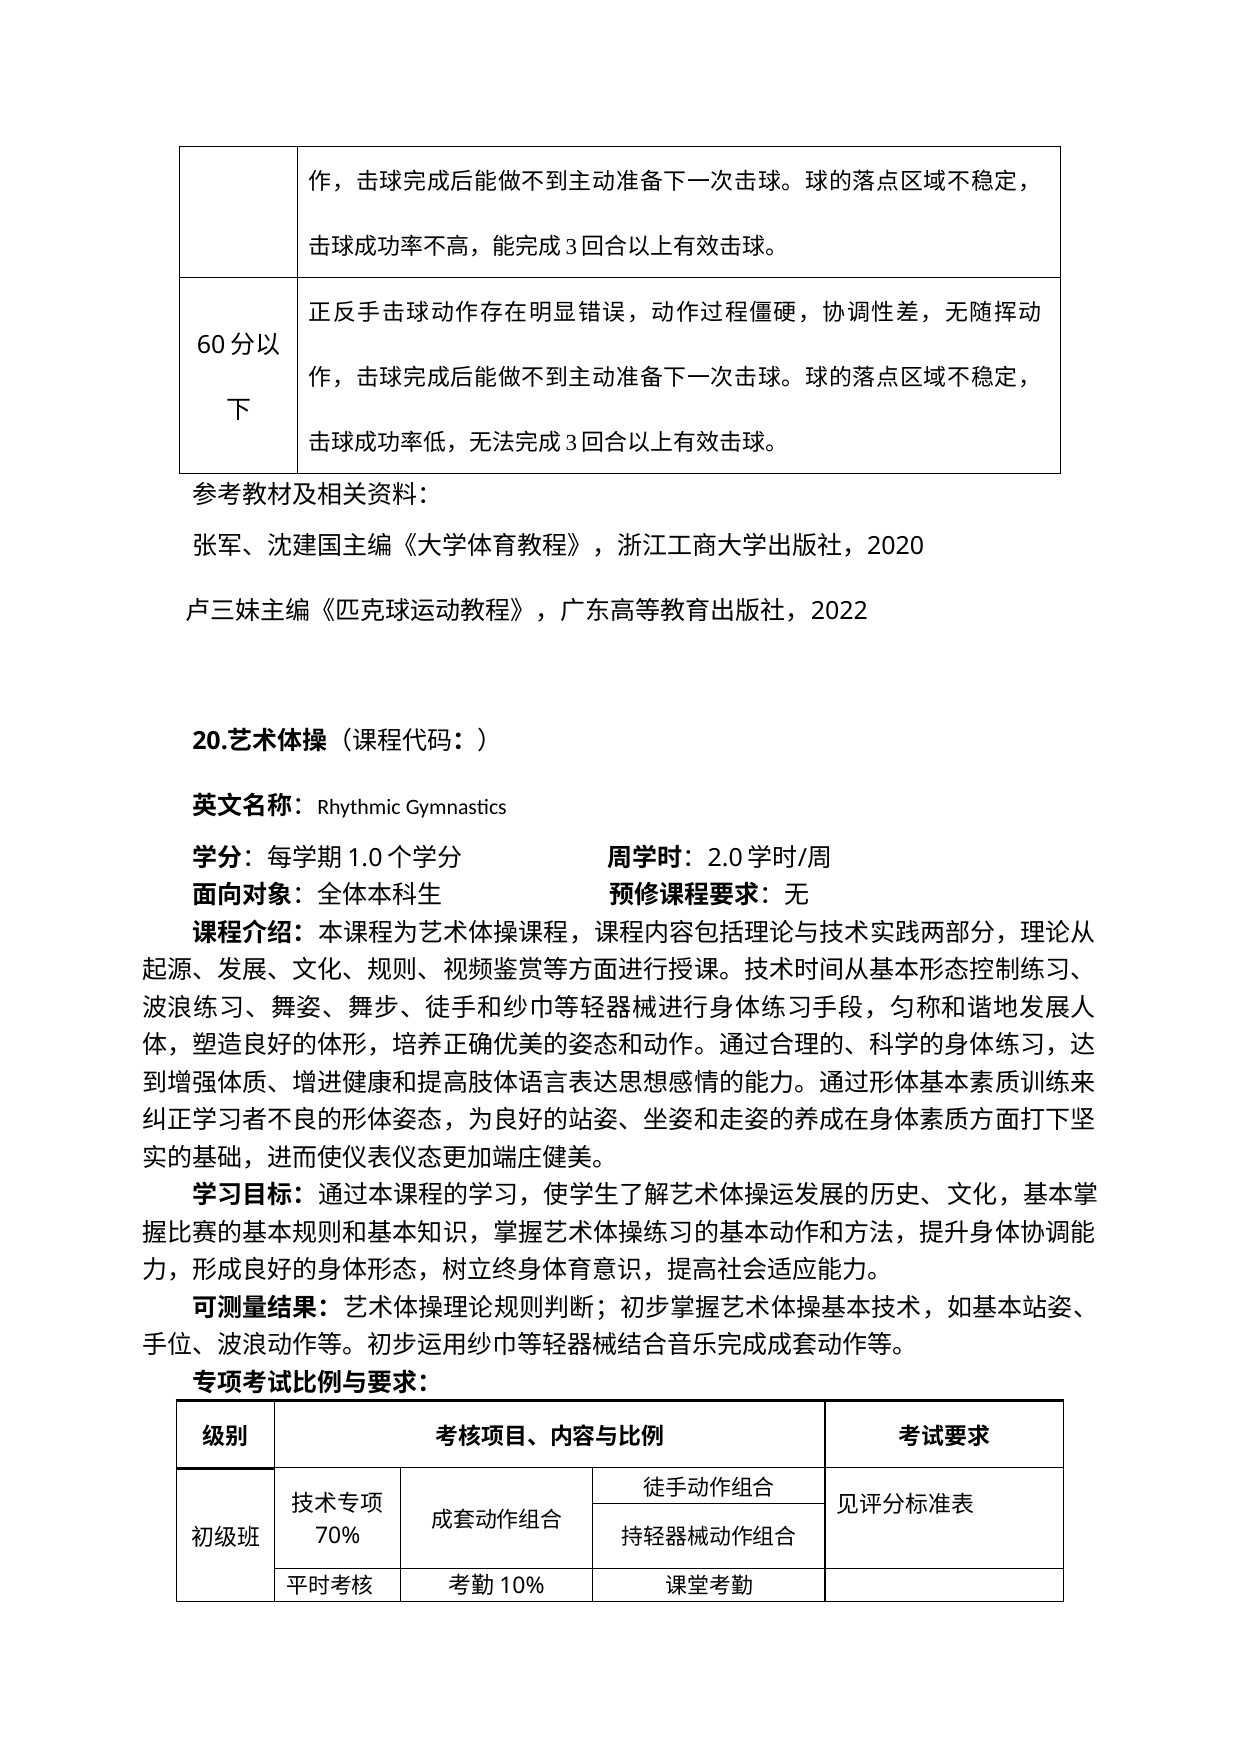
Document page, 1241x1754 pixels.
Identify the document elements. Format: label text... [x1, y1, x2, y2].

text 英文名称：Rhythmic Gymnastics [142, 771, 1098, 836]
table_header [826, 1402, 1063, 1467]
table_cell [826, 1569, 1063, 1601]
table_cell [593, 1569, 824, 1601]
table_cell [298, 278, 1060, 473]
text 可测量结果：艺术体操理论规则判断；初步掌握艺术体操基本技术，如基本站姿、手位、波浪动作等。初步运用纱巾等轻器械结合音乐完成成套动作等。 [142, 1286, 1098, 1361]
text 专项考试比例与要求： [142, 1361, 1098, 1399]
text 课程介绍：本课程为艺术体操课程，课程内容包括理论与技术实践两部分，理论从起源、发展、文化、规则、视频鉴赏等方面进行授课。技术时间从基本形态控制练习、波浪练习、舞姿、舞步、徒手和纱巾等轻器械进行身体练习手段，匀称和谐地发展人体，塑造良好的体形，培养正确优美的姿态和动作。通过合理的、科学的身体练习，达到增强体质、增进健康和提高肢体语言表达思想感情的能力。通过形体基本素质训练来纠正学习者不良的形体姿态，为良好的站姿、坐姿和走姿的养成在身体素质方面打下坚实的基础，进而使仪表仪态更加端庄健美。 [142, 911, 1098, 1174]
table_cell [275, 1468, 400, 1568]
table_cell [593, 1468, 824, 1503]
text 卢三妹主编《匹克球运动教程》，广东高等教育出版社，2022 [142, 576, 1098, 641]
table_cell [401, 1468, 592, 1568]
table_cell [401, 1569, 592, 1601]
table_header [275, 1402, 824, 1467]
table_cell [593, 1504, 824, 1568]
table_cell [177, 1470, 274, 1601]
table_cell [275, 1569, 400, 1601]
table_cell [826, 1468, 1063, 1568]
text 学习目标：通过本课程的学习，使学生了解艺术体操运发展的历史、文化，基本掌握比赛的基本规则和基本知识，掌握艺术体操练习的基本动作和方法，提升身体协调能力，形成良好的身体形态，树立终身体育意识，提高社会适应能力。 [142, 1174, 1098, 1286]
text 参考教材及相关资料： [142, 474, 1098, 511]
text 学分：每学期1.0个学分 周学时：2.0学时/周 [142, 836, 1098, 874]
text 20.艺术体操（课程代码：） [142, 706, 1098, 771]
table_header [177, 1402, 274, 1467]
text 张军、沈建国主编《大学体育教程》，浙江工商大学出版社，2020 [142, 511, 1098, 576]
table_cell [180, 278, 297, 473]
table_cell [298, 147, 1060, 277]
text 面向对象：全体本科生 预修课程要求：无 [142, 874, 1098, 911]
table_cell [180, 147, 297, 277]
